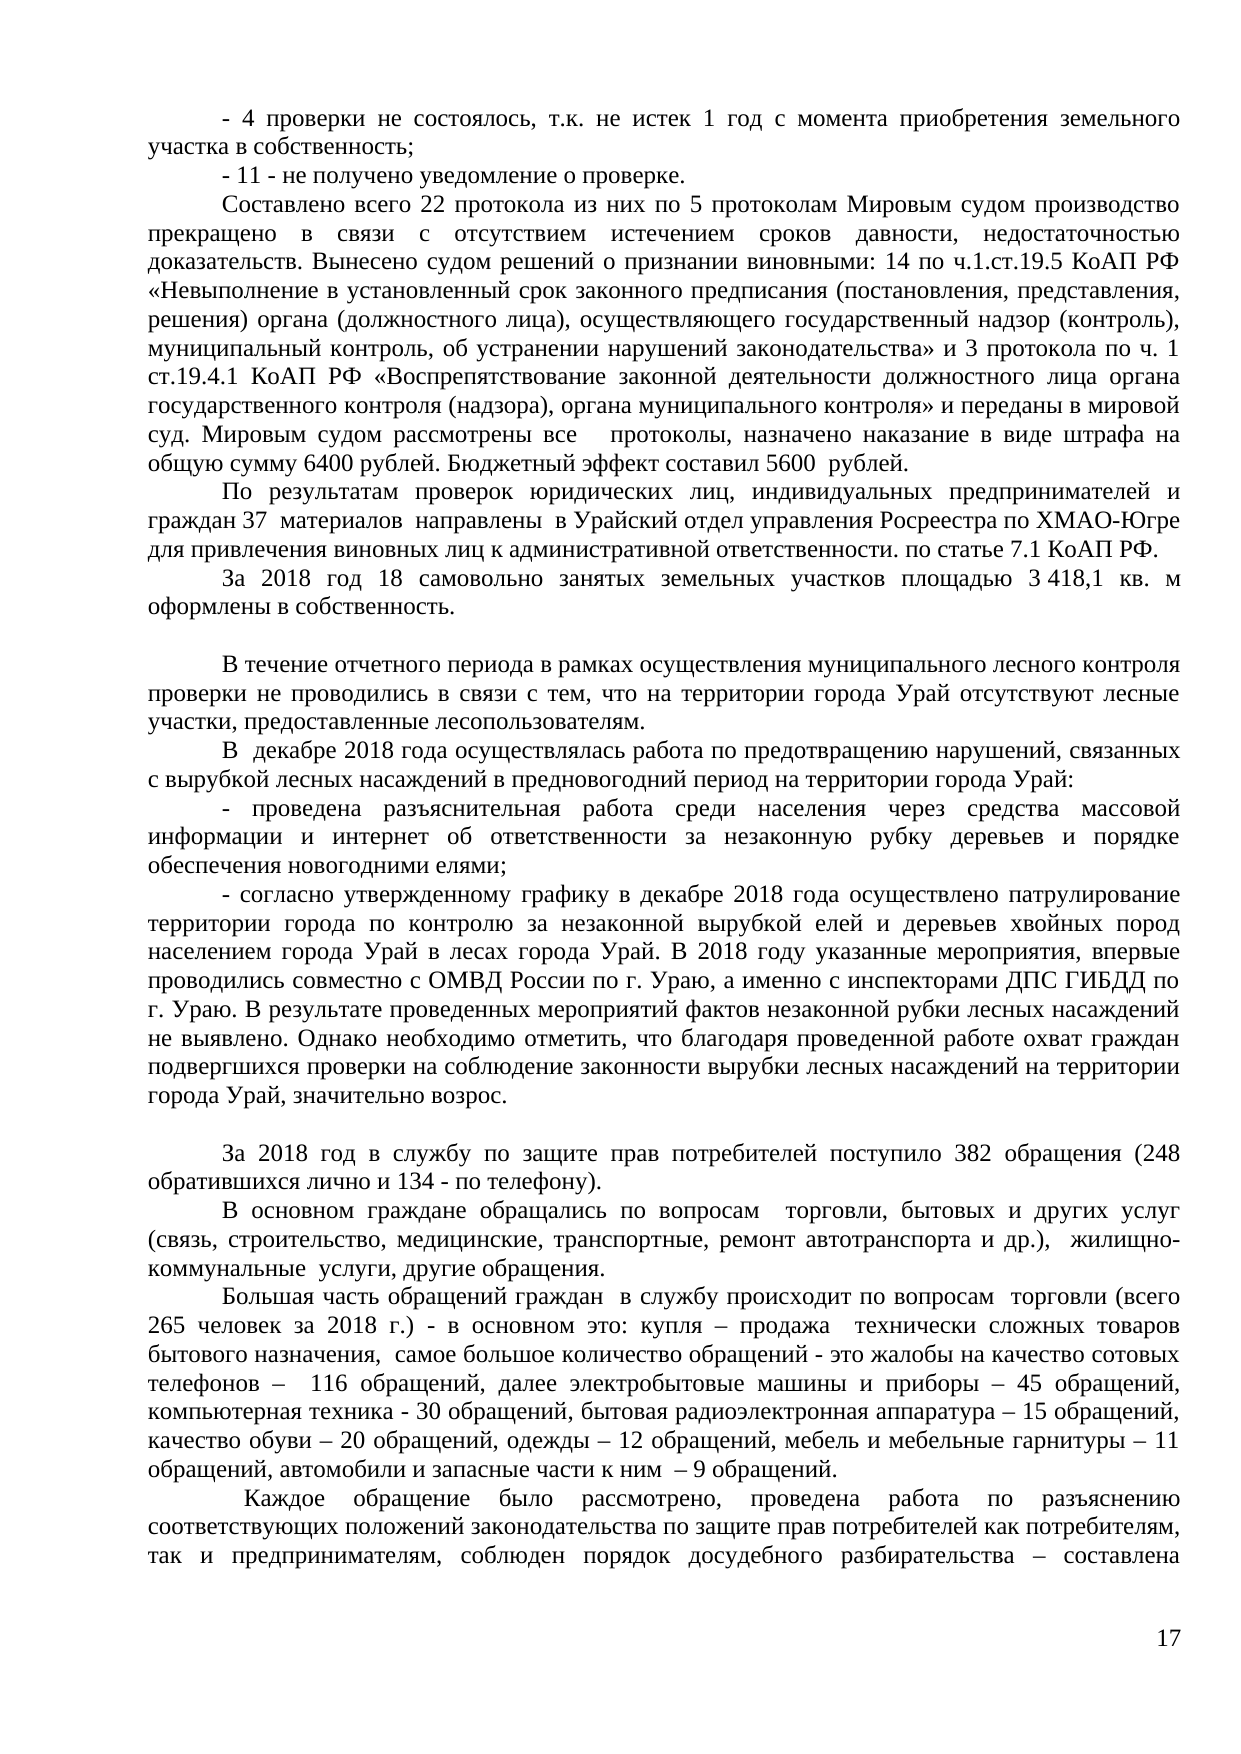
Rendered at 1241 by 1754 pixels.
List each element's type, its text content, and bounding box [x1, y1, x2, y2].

text За 2018 год в службу по защите прав потребителей поступило 382 обращения (248 обратившихся лично и 134 - по телефону). [148, 1138, 1181, 1195]
text - проведена разъяснительная работа среди населения через средства массовой информации и интернет об ответственности за незаконную рубку деревьев и порядке обеспечения новогодними елями; [148, 793, 1181, 879]
text Большая часть обращений граждан в службу происходит по вопросам торговли (всего 265 человек за 2018 г.) - в основном это: купля – продажа технически сложных товаров бытового назначения, самое большое количество обращений - это жалобы на качество сотовых телефонов – 116 обращений, далее электробытовые машины и приборы – 45 обращений, компьютерная техника - 30 обращений, бытовая радиоэлектронная аппаратура – 15 обращений, качество обуви – 20 обращений, одежды – 12 обращений, мебель и мебельные гарнитуры – 11 обращений, автомобили и запасные части к ним – 9 обращений. [148, 1281, 1181, 1483]
text В декабре 2018 года осуществлялась работа по предотвращению нарушений, связанных с вырубкой лесных насаждений в предновогодний период на территории города Урай: [148, 735, 1181, 793]
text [148, 1483, 1181, 1569]
text Составлено всего 22 протокола из них по 5 протоколам Мировым судом производство прекращено в связи с отсутствием истечением сроков давности, недостаточностью доказательств. Вынесено судом решений о признании виновными: 14 по ч.1.ст.19.5 КоАП РФ «Невыполнение в установленный срок законного предписания (постановления, представления, решения) органа (должностного лица), осуществляющего государственный надзор (контроль), муниципальный контроль, об устранении нарушений законодательства» и 3 протокола по ч. 1 ст.19.4.1 КоАП РФ «Воспрепятствование законной деятельности должностного лица органа государственного контроля (надзора), органа муниципального контроля» и переданы в мировой суд. Мировым судом рассмотрены все протоколы, назначено наказание в виде штрафа на общую сумму 6400 рублей. Бюджетный эффект составил 5600 рублей. [148, 189, 1181, 476]
text - согласно утвержденному графику в декабре 2018 года осуществлено патрулирование территории города по контролю за незаконной вырубкой елей и деревьев хвойных пород населением города Урай в лесах города Урай. В 2018 году указанные мероприятия, впервые проводились совместно с ОМВД России по г. Ураю, а именно с инспекторами ДПС ГИБДД по г. Ураю. В результате проведенных мероприятий фактов незаконной рубки лесных насаждений не выявлено. Однако необходимо отметить, что благодаря проведенной работе охват граждан подвергшихся проверки на соблюдение законности вырубки лесных насаждений на территории города Урай, значительно возрос. [148, 879, 1181, 1109]
text За 2018 год 18 самовольно занятых земельных участков площадью 3 418,1 кв. м оформлены в собственность. [148, 563, 1181, 620]
text В основном граждане обращались по вопросам торговли, бытовых и других услуг (связь, строительство, медицинские, транспортные, ремонт автотранспорта и др.), жилищно-коммунальные услуги, другие обращения. [148, 1195, 1181, 1281]
text В течение отчетного периода в рамках осуществления муниципального лесного контроля проверки не проводились в связи с тем, что на территории города Урай отсутствуют лесные участки, предоставленные лесопользователям. [148, 649, 1181, 735]
text По результатам проверок юридических лиц, индивидуальных предпринимателей и граждан 37 материалов направлены в Урайский отдел управления Росреестра по ХМАО-Югре для привлечения виновных лиц к административной ответственности. по статье 7.1 КоАП РФ. [148, 476, 1181, 563]
text - 4 проверки не состоялось, т.к. не истек 1 год с момента приобретения земельного участка в собственность; [148, 103, 1181, 160]
text - 11 - не получено уведомление о проверке. [148, 160, 1181, 189]
